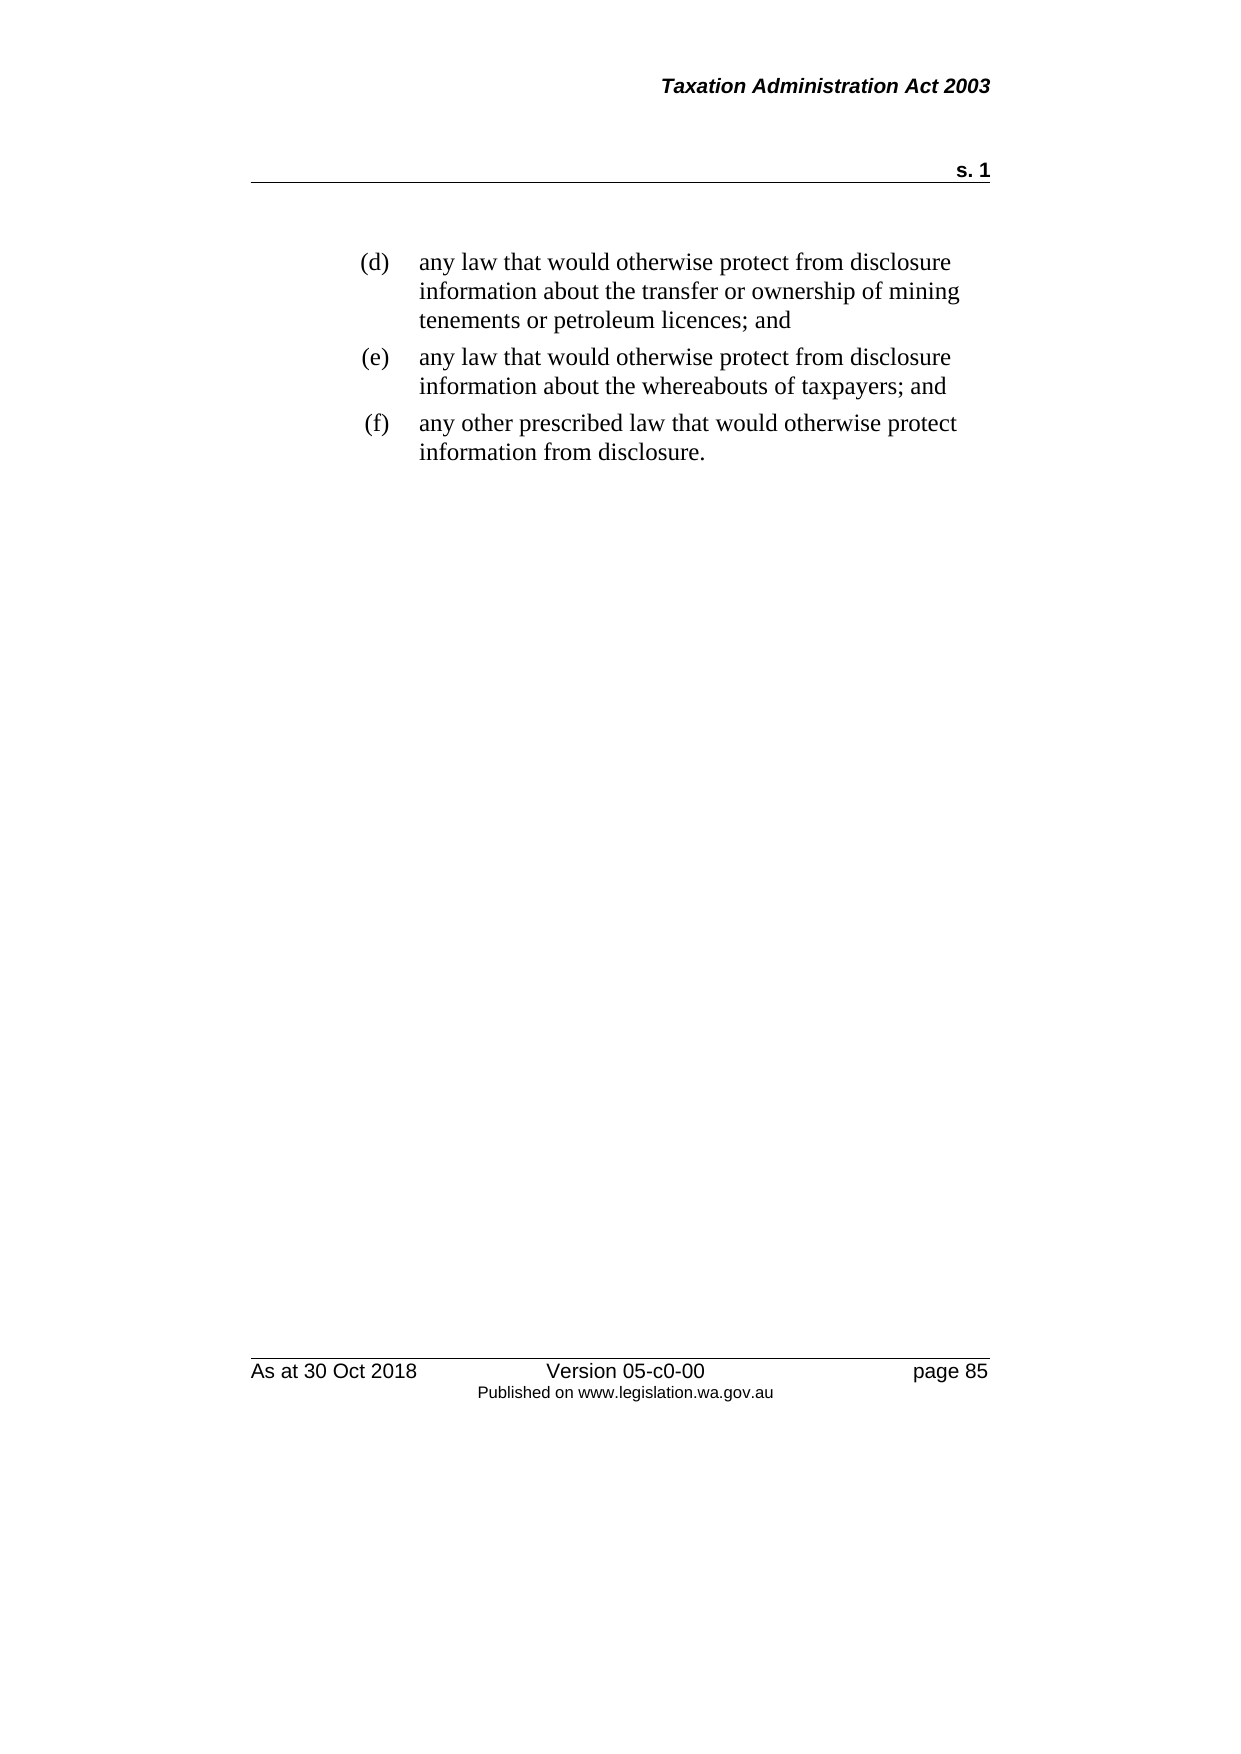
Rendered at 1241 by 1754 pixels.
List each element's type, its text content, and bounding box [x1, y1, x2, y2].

text (f) any other prescribed law that would otherwise protect information from disclosure. [251, 408, 990, 465]
text (d) any law that would otherwise protect from disclosure information about the transfer or ownership of mining tenements or petroleum licences; and [251, 247, 990, 334]
text (e) any law that would otherwise protect from disclosure information about the whereabouts of taxpayers; and [251, 342, 990, 399]
